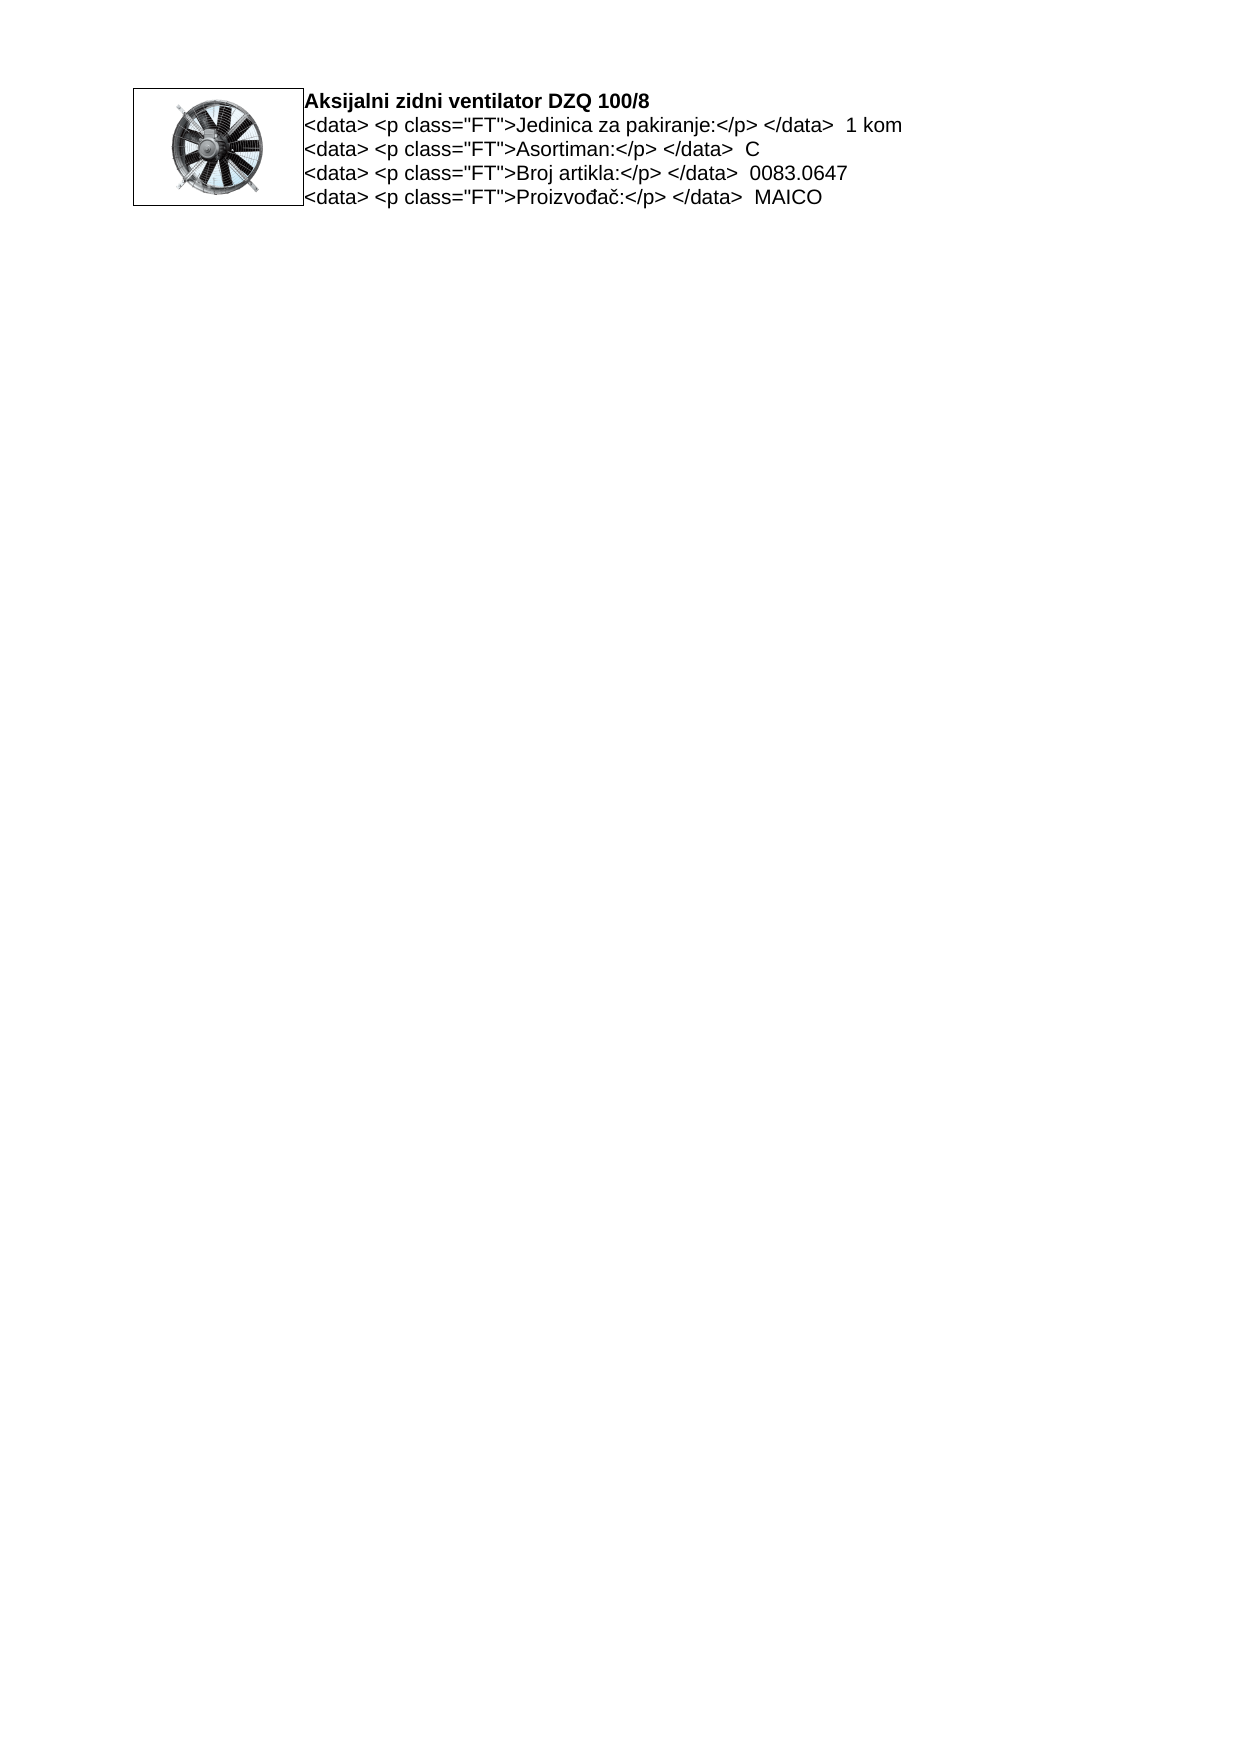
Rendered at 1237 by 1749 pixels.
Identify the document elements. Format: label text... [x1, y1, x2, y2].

text Aksijalni zidni ventilator DZQ 100/8<data> <p class="FT">Jedinica za pakiranje:</p> </data> 1 kom<data> <p class="FT">Asortiman:</p> </data> C <data> <p class="FT">Broj artikla:</p> </data> 0083.0647<data> <p class="FT">Proizvođač:</p> </data> MAICO [133, 89, 1148, 208]
picture [134, 89, 303, 205]
